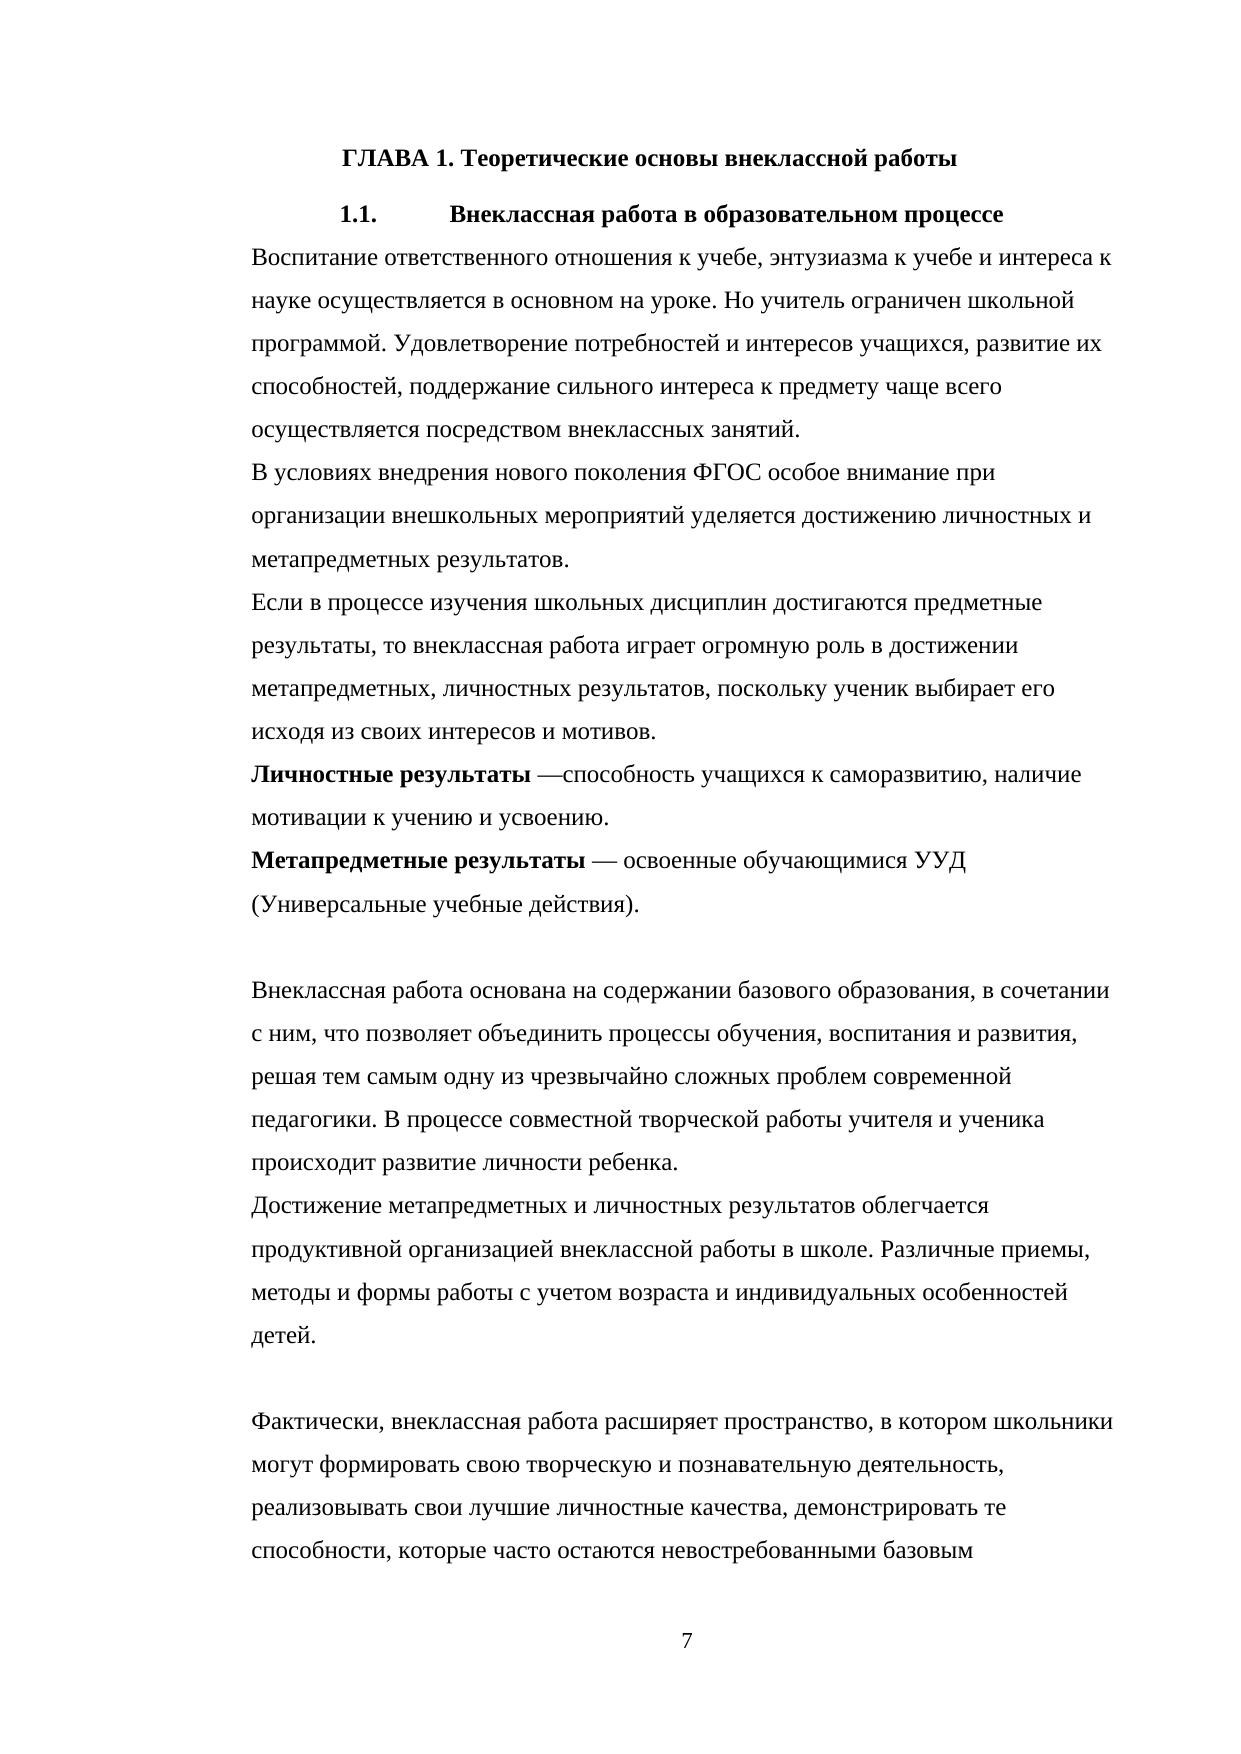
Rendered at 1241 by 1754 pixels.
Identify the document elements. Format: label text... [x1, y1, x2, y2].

text В условиях внедрения нового поколения ФГОС особое внимание при организации внешкольных мероприятий уделяется достижению личностных и метапредметных результатов. [251, 457, 1122, 572]
text Метапредметные результаты — освоенные обучающимися УУД (Универсальные учебные действия). [251, 846, 1122, 917]
text Внеклассная работа основана на содержании базового образования, в сочетании с ним, что позволяет объединить процессы обучения, воспитания и развития, решая тем самым одну из чрезвычайно сложных проблем современной педагогики. В процессе совместной творческой работы учителя и ученика происходит развитие личности ребенка. [251, 975, 1122, 1176]
text Если в процессе изучения школьных дисциплин достигаются предметные результаты, то внеклассная работа играет огромную роль в достижении метапредметных, личностных результатов, поскольку ученик выбирает его исходя из своих интересов и мотивов. [251, 587, 1122, 745]
text Личностные результаты —способность учащихся к саморазвитию, наличие мотивации к учению и усвоению. [251, 759, 1122, 831]
text Воспитание ответственного отношения к учебе, энтузиазма к учебе и интереса к науке осуществляется в основном на уроке. Но учитель ограничен школьной программой. Удовлетворение потребностей и интересов учащихся, развитие их способностей, поддержание сильного интереса к предмету чаще всего осуществляется посредством внеклассных занятий. [251, 242, 1122, 443]
subtitle ГЛАВА 1. Теоретические основы внеклассной работы [177, 143, 1122, 172]
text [251, 1406, 1122, 1564]
subtitle Внеклассная работа в образовательном процессе [221, 199, 1122, 227]
text Достижение метапредметных и личностных результатов облегчается продуктивной организацией внеклассной работы в школе. Различные приемы, методы и формы работы с учетом возраста и индивидуальных особенностей детей. [251, 1191, 1122, 1349]
